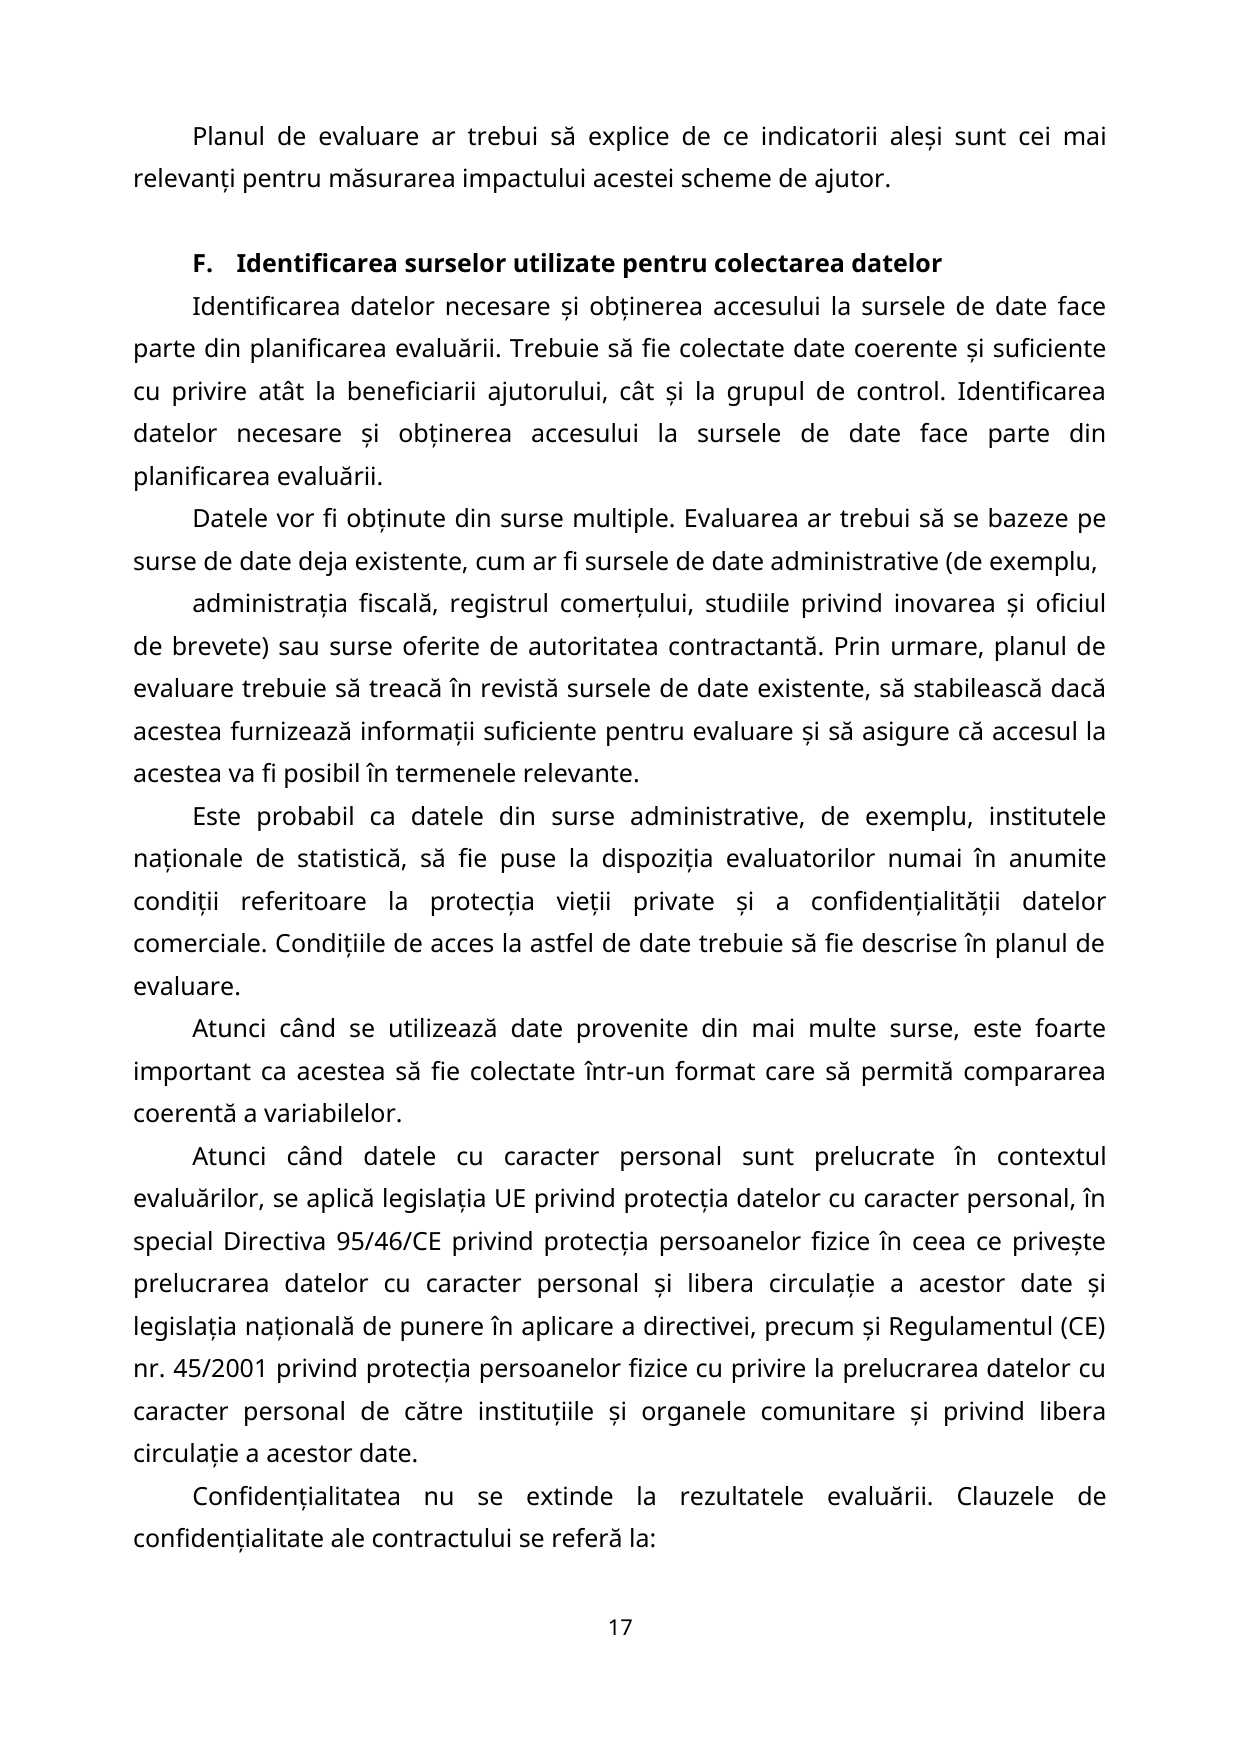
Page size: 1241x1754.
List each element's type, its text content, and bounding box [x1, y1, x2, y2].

list Datele vor fi obținute din surse multiple. Evaluarea ar trebui să se bazeze pe surse de date deja existente, cum ar fi sursele de date administrative (de exemplu, [133, 501, 1107, 577]
list administrația fiscală, registrul comerțului, studiile privind inovarea și oficiul de brevete) sau surse oferite de autoritatea contractantă. Prin urmare, planul de evaluare trebuie să treacă în revistă sursele de date existente, să stabilească dacă acestea furnizează informații suficiente pentru evaluare și să asigure că accesul la acestea va fi posibil în termenele relevante. [133, 586, 1107, 790]
list Identificarea datelor necesare și obținerea accesului la sursele de date face parte din planificarea evaluării. Trebuie să fie colectate date coerente și suficiente cu privire atât la beneficiarii ajutorului, cât și la grupul de control. Identificarea datelor necesare și obținerea accesului la sursele de date face parte din planificarea evaluării. [133, 288, 1107, 492]
list Este probabil ca datele din surse administrative, de exemplu, institutele naționale de statistică, să fie puse la dispoziția evaluatorilor numai în anumite condiții referitoare la protecția vieții private și a confidențialității datelor comerciale. Condițiile de acces la astfel de date trebuie să fie descrise în planul de evaluare. [133, 798, 1107, 1002]
list Planul de evaluare ar trebui să explice de ce indicatorii aleși sunt cei mai relevanți pentru măsurarea impactului acestei scheme de ajutor. [133, 118, 1107, 195]
list Atunci când datele cu caracter personal sunt prelucrate în contextul evaluărilor, se aplică legislația UE privind protecția datelor cu caracter personal, în special Directiva 95/46/CE privind protecția persoanelor fizice în ceea ce privește prelucrarea datelor cu caracter personal și libera circulație a acestor date și legislația națională de punere în aplicare a directivei, precum și Regulamentul (CE) nr. 45/2001 privind protecția persoanelor fizice cu privire la prelucrarea datelor cu caracter personal de către instituțiile și organele comunitare și privind libera circulație a acestor date. [133, 1138, 1107, 1470]
list Confidențialitatea nu se extinde la rezultatele evaluării. Clauzele de confidențialitate ale contractului se referă la: [133, 1478, 1107, 1555]
list Atunci când se utilizează date provenite din mai multe surse, este foarte important ca acestea să fie colectate într-un format care să permită compararea coerentă a variabilelor. [133, 1011, 1107, 1130]
list Identificarea surselor utilizate pentru colectarea datelor [133, 246, 1107, 280]
